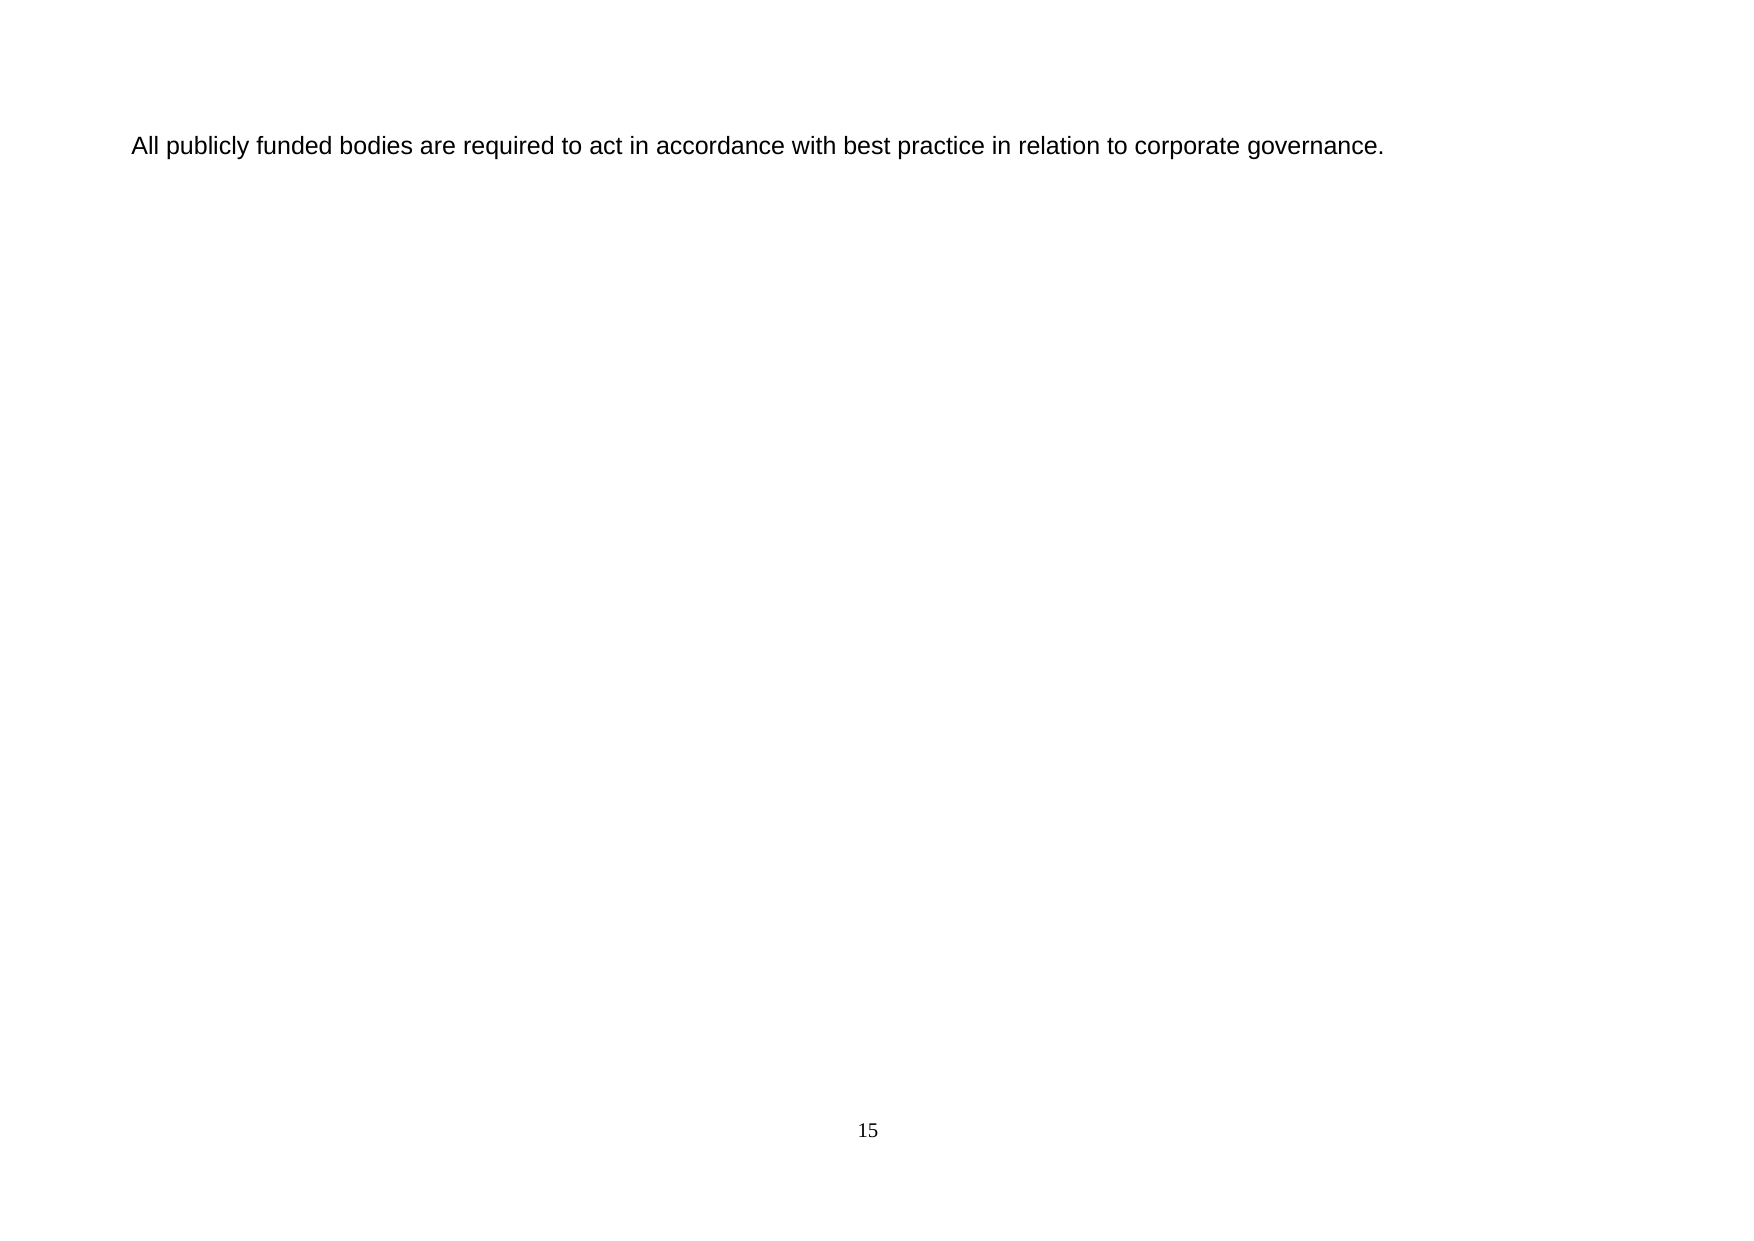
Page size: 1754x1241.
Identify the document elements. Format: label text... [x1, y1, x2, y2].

text All publicly funded bodies are required to act in accordance with best practice in relation to corporate governance. [131, 131, 1604, 160]
